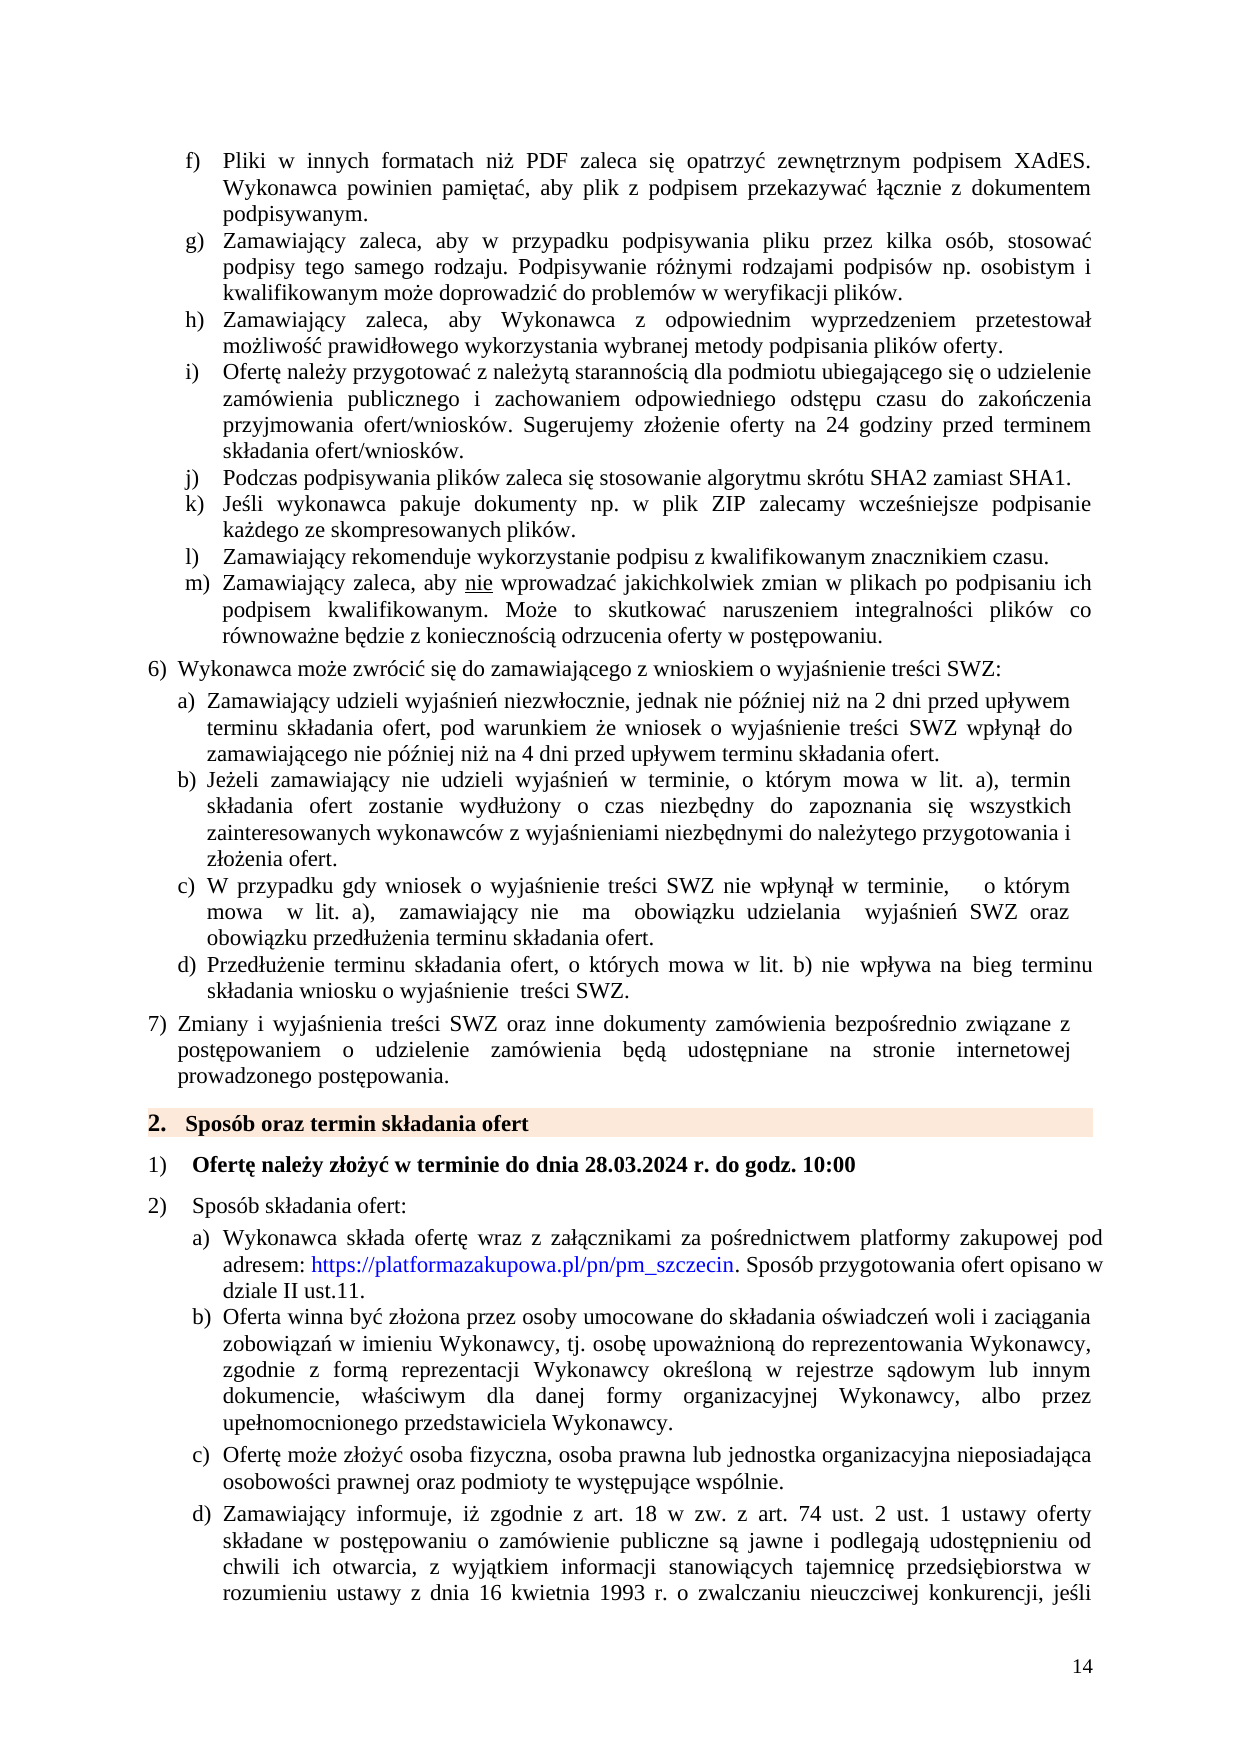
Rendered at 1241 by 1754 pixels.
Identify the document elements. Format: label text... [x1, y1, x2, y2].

list Podczas podpisywania plików zaleca się stosowanie algorytmu skrótu SHA2 zamiast SHA1. [185, 464, 1093, 490]
list Sposób składania ofert: [148, 1192, 1104, 1218]
list Jeśli wykonawca pakuje dokumenty np. w plik ZIP zalecamy wcześniejsze podpisanie każdego ze skompresowanych plików. [185, 490, 1093, 543]
list W przypadku gdy wniosek o wyjaśnienie treści SWZ nie wpłynął w terminie, o którym mowa w lit. a), zamawiający nie ma obowiązku udzielania wyjaśnień SWZ oraz obowiązku przedłużenia terminu składania ofert. [177, 872, 1072, 951]
list Zamawiający zaleca, aby w przypadku podpisywania pliku przez kilka osób, stosować podpisy tego samego rodzaju. Podpisywanie różnymi rodzajami podpisów np. osobistym i kwalifikowanym może doprowadzić do problemów w weryfikacji plików. [185, 227, 1093, 306]
list Zmiany i wyjaśnienia treści SWZ oraz inne dokumenty zamówienia bezpośrednio związane z postępowaniem o udzielenie zamówienia będą udostępniane na stronie internetowej prowadzonego postępowania. [148, 1010, 1072, 1089]
list Oferta winna być złożona przez osoby umocowane do składania oświadczeń woli i zaciągania zobowiązań w imieniu Wykonawcy, tj. osobę upoważnioną do reprezentowania Wykonawcy, zgodnie z formą reprezentacji Wykonawcy określoną w rejestrze sądowym lub innym dokumencie, właściwym dla danej formy organizacyjnej Wykonawcy, albo przez upełnomocnionego przedstawiciela Wykonawcy. [192, 1303, 1093, 1435]
list Zamawiający zaleca, aby Wykonawca z odpowiednim wyprzedzeniem przetestował możliwość prawidłowego wykorzystania wybranej metody podpisania plików oferty. [185, 306, 1093, 358]
list Przedłużenie terminu składania ofert, o których mowa w lit. b) nie wpływa na bieg terminu składania wniosku o wyjaśnienie treści SWZ. [177, 951, 1093, 1003]
list Wykonawca może zwrócić się do zamawiającego z wnioskiem o wyjaśnienie treści SWZ: [148, 654, 1087, 681]
list Pliki w innych formatach niż PDF zaleca się opatrzyć zewnętrznym podpisem XAdES. Wykonawca powinien pamiętać, aby plik z podpisem przekazywać łącznie z dokumentem podpisywanym. [185, 148, 1093, 227]
list Ofertę może złożyć osoba fizyczna, osoba prawna lub jednostka organizacyjna nieposiadająca osobowości prawnej oraz podmioty te występujące wspólnie. [192, 1441, 1093, 1494]
list Ofertę należy przygotować z należytą starannością dla podmiotu ubiegającego się o udzielenie zamówienia publicznego i zachowaniem odpowiedniego odstępu czasu do zakończenia przyjmowania ofert/wniosków. Sugerujemy złożenie oferty na 24 godziny przed terminem składania ofert/wniosków. [185, 358, 1093, 464]
list Jeżeli zamawiający nie udzieli wyjaśnień w terminie, o którym mowa w lit. a), termin składania ofert zostanie wydłużony o czas niezbędny do zapoznania się wszystkich zainteresowanych wykonawców z wyjaśnieniami niezbędnymi do należytego przygotowania i złożenia ofert. [177, 766, 1072, 872]
list Ofertę należy złożyć w terminie do dnia 28.03.2024 r. do godz. 10:00 [148, 1151, 1104, 1177]
list Zamawiający udzieli wyjaśnień niezwłocznie, jednak nie później niż na 2 dni przed upływem terminu składania ofert, pod warunkiem że wniosek o wyjaśnienie treści SWZ wpłynął do zamawiającego nie później niż na 4 dni przed upływem terminu składania ofert. [177, 687, 1072, 766]
list Zamawiający zaleca, aby nie wprowadzać jakichkolwiek zmian w plikach po podpisaniu ich podpisem kwalifikowanym. Może to skutkować naruszeniem integralności plików co równoważne będzie z koniecznością odrzucenia oferty w postępowaniu. [185, 569, 1093, 648]
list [192, 1500, 1093, 1606]
list Zamawiający rekomenduje wykorzystanie podpisu z kwalifikowanym znacznikiem czasu. [185, 543, 1093, 569]
list Sposób oraz termin składania ofert [148, 1108, 1093, 1137]
list Wykonawca składa ofertę wraz z załącznikami za pośrednictwem platformy zakupowej pod adresem: https://platformazakupowa.pl/pn/pm_szczecin. Sposób przygotowania ofert opisano w dziale II ust.11. [192, 1224, 1104, 1303]
